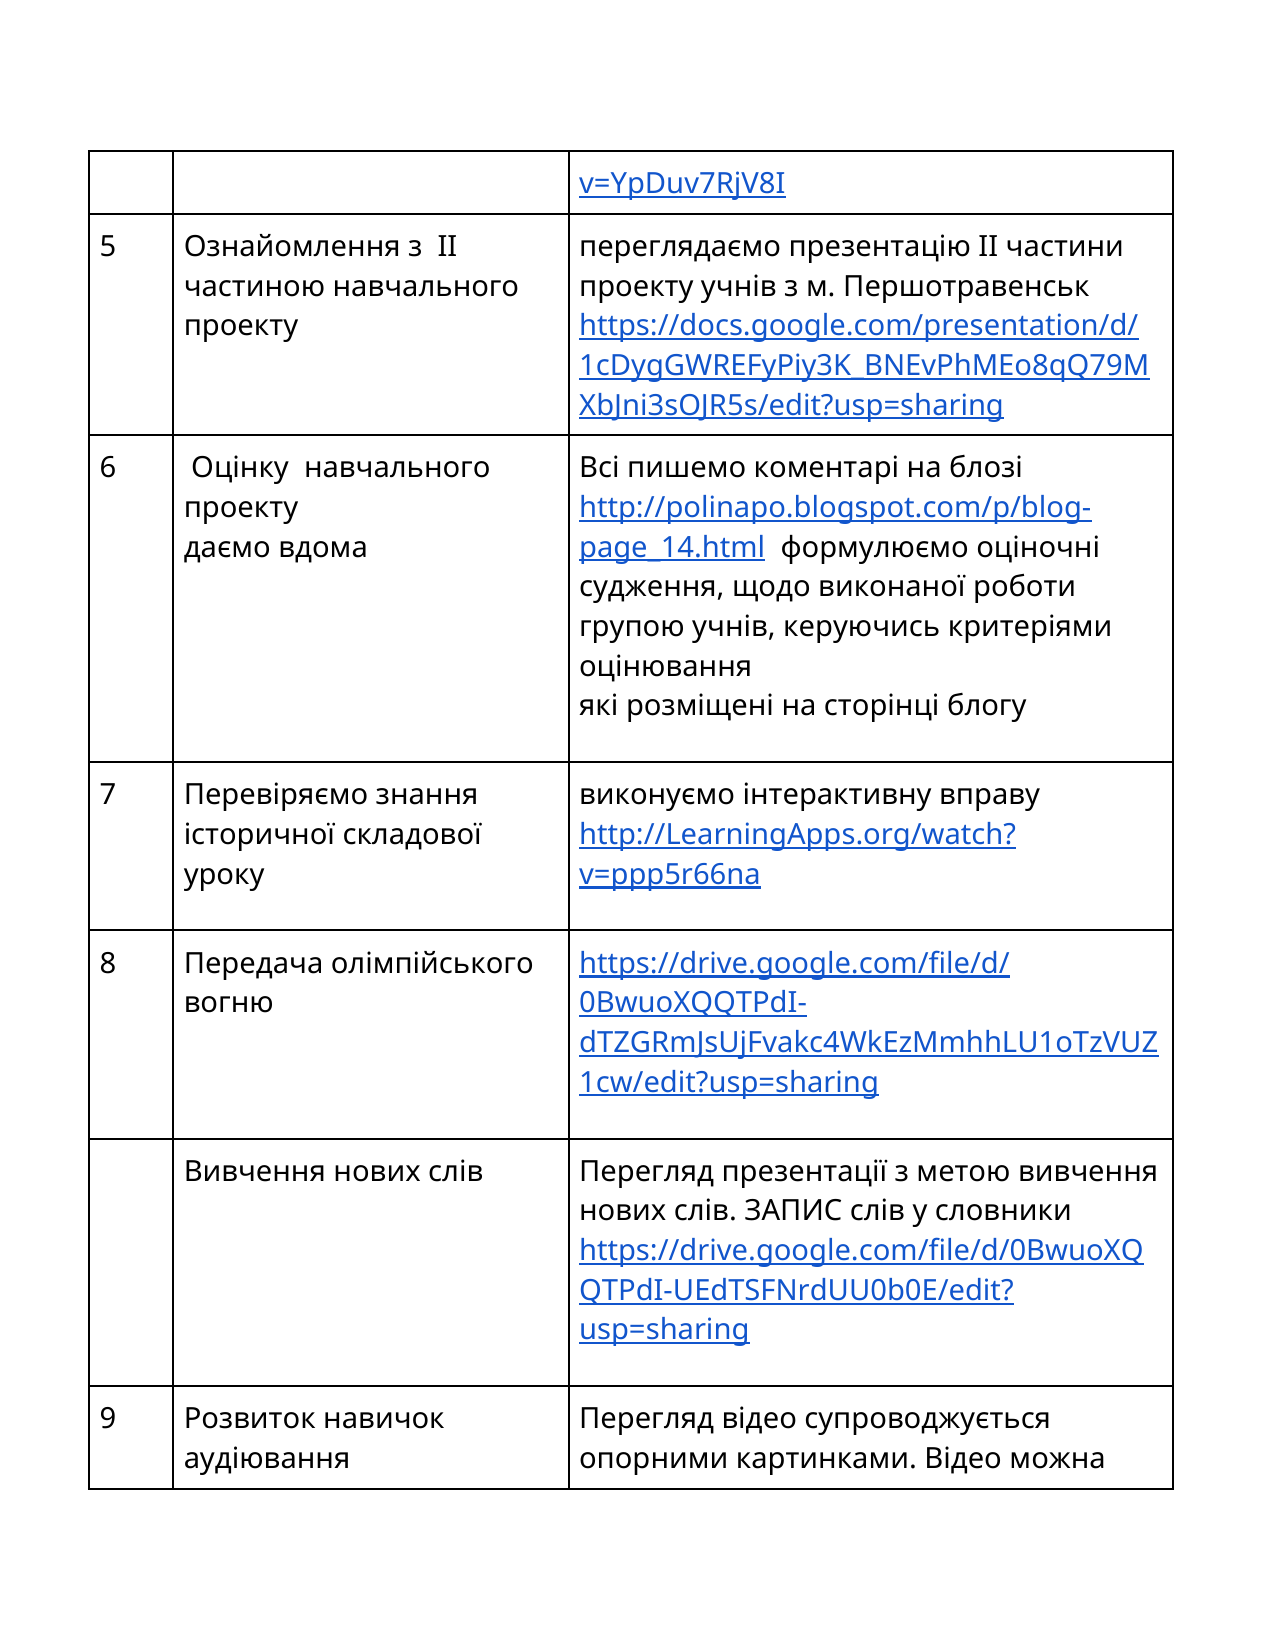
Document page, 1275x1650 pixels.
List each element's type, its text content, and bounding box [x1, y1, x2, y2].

table_cell 6 [90, 436, 172, 761]
table_cell виконуємо інтерактивну вправу http://LearningApps.org/watch?v=ppp5r66na [570, 763, 1172, 929]
table_cell Перегляд презентації з метою вивчення нових слів. ЗАПИС слів у словники https://drive.google.com/file/d/0BwuoXQQTPdI-UEdTSFNrdUU0b0E/edit?usp=sharing [570, 1140, 1172, 1385]
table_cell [570, 152, 1172, 213]
table_cell https://drive.google.com/file/d/0BwuoXQQTPdI-dTZGRmJsUjFvakc4WkEzMmhhLU1oTzVUZ1cw/edit?usp=sharing [570, 931, 1172, 1137]
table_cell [570, 1387, 1172, 1487]
table_cell Вивчення нових слів [174, 1140, 568, 1385]
table_cell Ознайомлення з ІІ частиною навчального проекту [174, 215, 568, 434]
table_cell [90, 1140, 172, 1385]
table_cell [174, 1387, 568, 1487]
table_cell 5 [90, 215, 172, 434]
table_cell Всі пишемо коментарі на блозі http://polinapo.blogspot.com/p/blog-page_14.html формулюємо оціночні судження, щодо виконаної роботи групою учнів, керуючись критеріями оцінювання які розміщені на сторінці блогу [570, 436, 1172, 761]
table_cell Передача олімпійського вогню [174, 931, 568, 1137]
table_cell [174, 152, 568, 213]
table_cell Оцінку навчального проекту даємо вдома [174, 436, 568, 761]
table_cell 8 [90, 931, 172, 1137]
table_cell переглядаємо презентацію ІІ частини проекту учнів з м. Першотравенськ https://docs.google.com/presentation/d/1cDygGWREFyPiy3K_BNEvPhMEo8qQ79MXbJni3sOJR5s/edit?usp=sharing [570, 215, 1172, 434]
table_cell Перевіряємо знання історичної складової уроку [174, 763, 568, 929]
table_cell 7 [90, 763, 172, 929]
table_cell 4 [90, 152, 172, 213]
table_cell 9 [90, 1387, 172, 1487]
